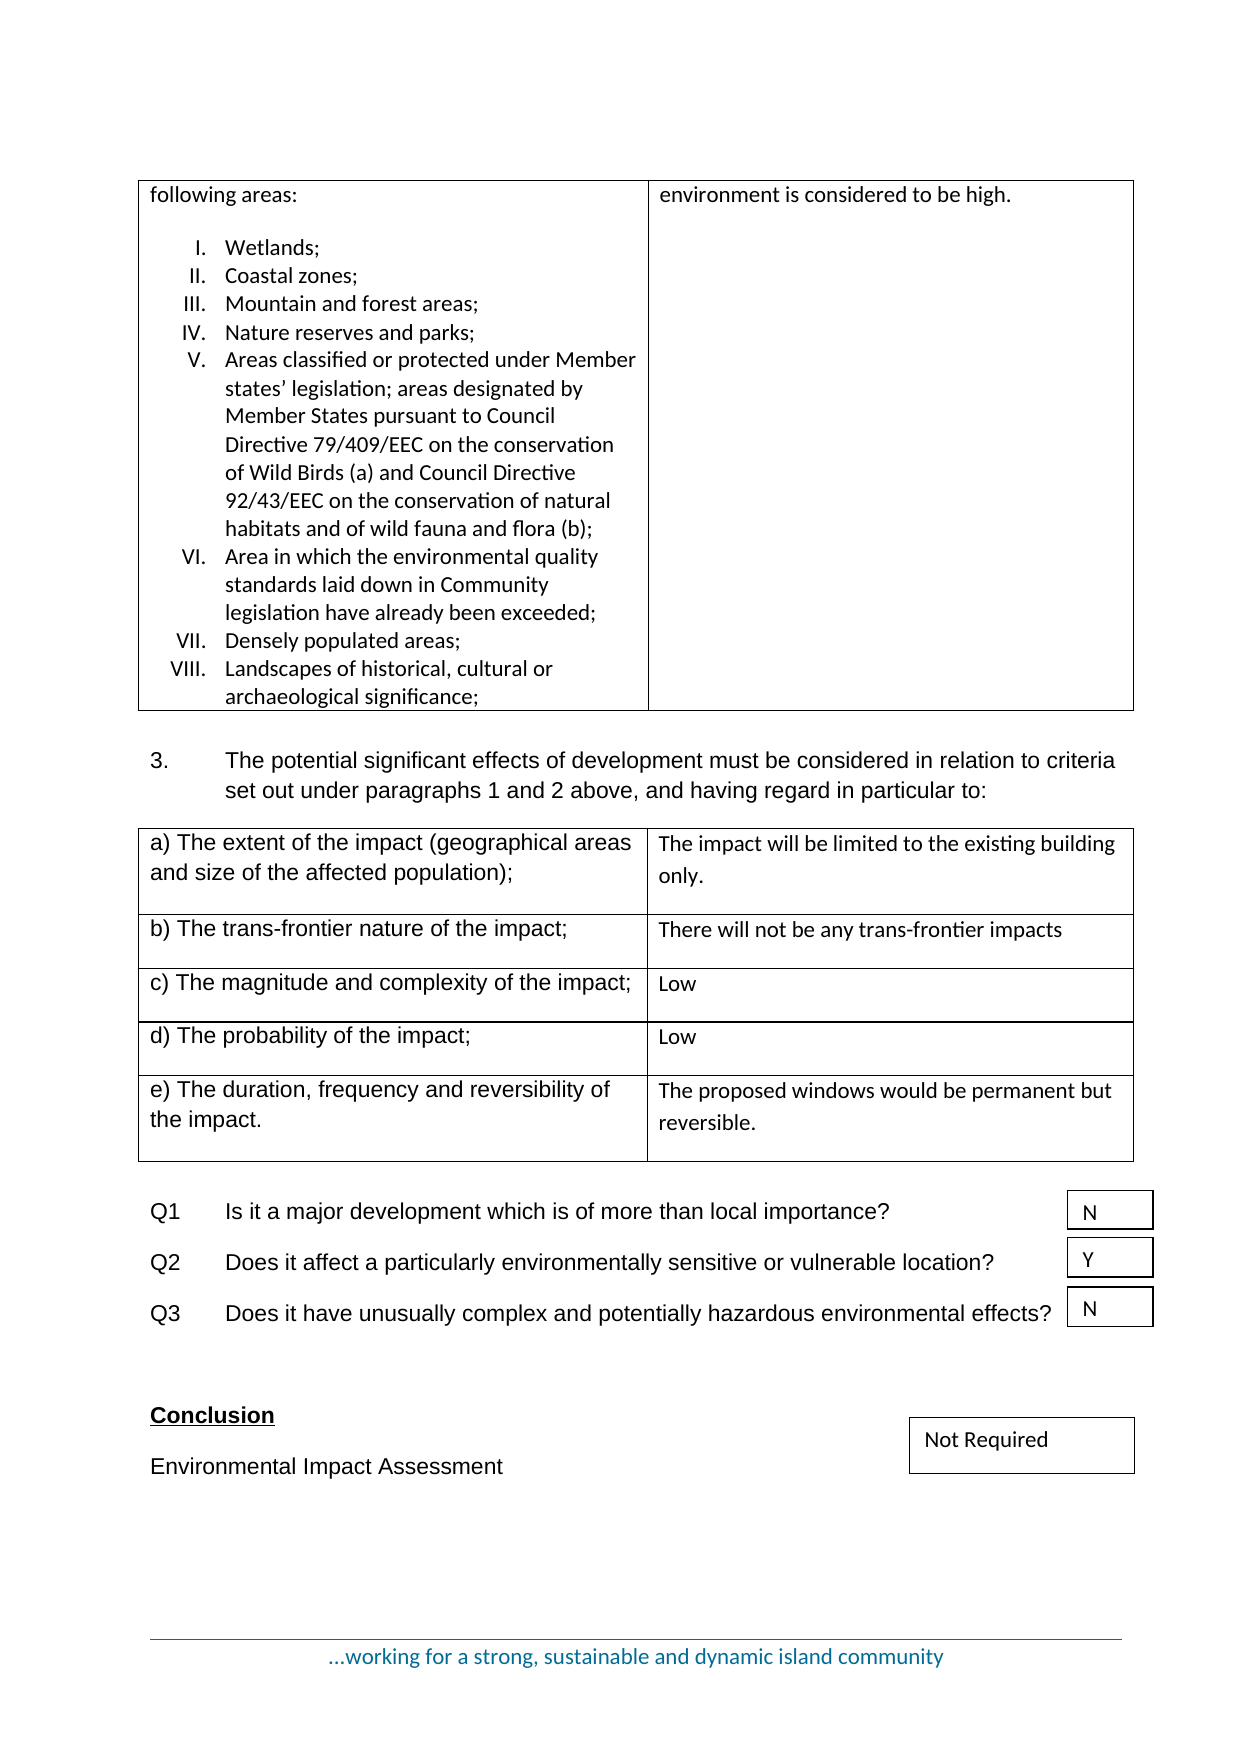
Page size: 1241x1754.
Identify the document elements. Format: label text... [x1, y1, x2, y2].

text Q3 Does it have unusually complex and potentially hazardous environmental effects? [150, 1300, 1067, 1326]
text Q1 Is it a major development which is of more than local importance? [150, 1198, 1067, 1224]
table_cell c) The magnitude and complexity of the impact; [139, 969, 647, 1021]
table_cell e) The duration, frequency and reversibility of the impact. [139, 1076, 647, 1161]
table_header The impact will be limited to the existing building only. [648, 829, 1133, 914]
text Q2 Does it affect a particularly environmentally sensitive or vulnerable location? [150, 1249, 1067, 1275]
table_cell There will not be any trans-frontier impacts [648, 915, 1133, 968]
table_header a) The extent of the impact (geographical areas and size of the affected population); [139, 829, 647, 914]
table_cell d) The probability of the impact; [139, 1023, 647, 1075]
table_cell Low [648, 1023, 1133, 1075]
text Conclusion [150, 1402, 1122, 1428]
table_cell b) The trans-frontier nature of the impact; [139, 915, 647, 968]
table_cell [139, 181, 648, 710]
table_cell Low [648, 969, 1133, 1021]
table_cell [649, 181, 1133, 710]
text 3. The potential significant effects of development must be considered in relation to criteria set out under paragraphs 1 and 2 above, and having regard in particular to: [150, 747, 1122, 803]
text Environmental Impact Assessment [150, 1453, 1122, 1479]
table_cell The proposed windows would be permanent but reversible. [648, 1076, 1133, 1161]
